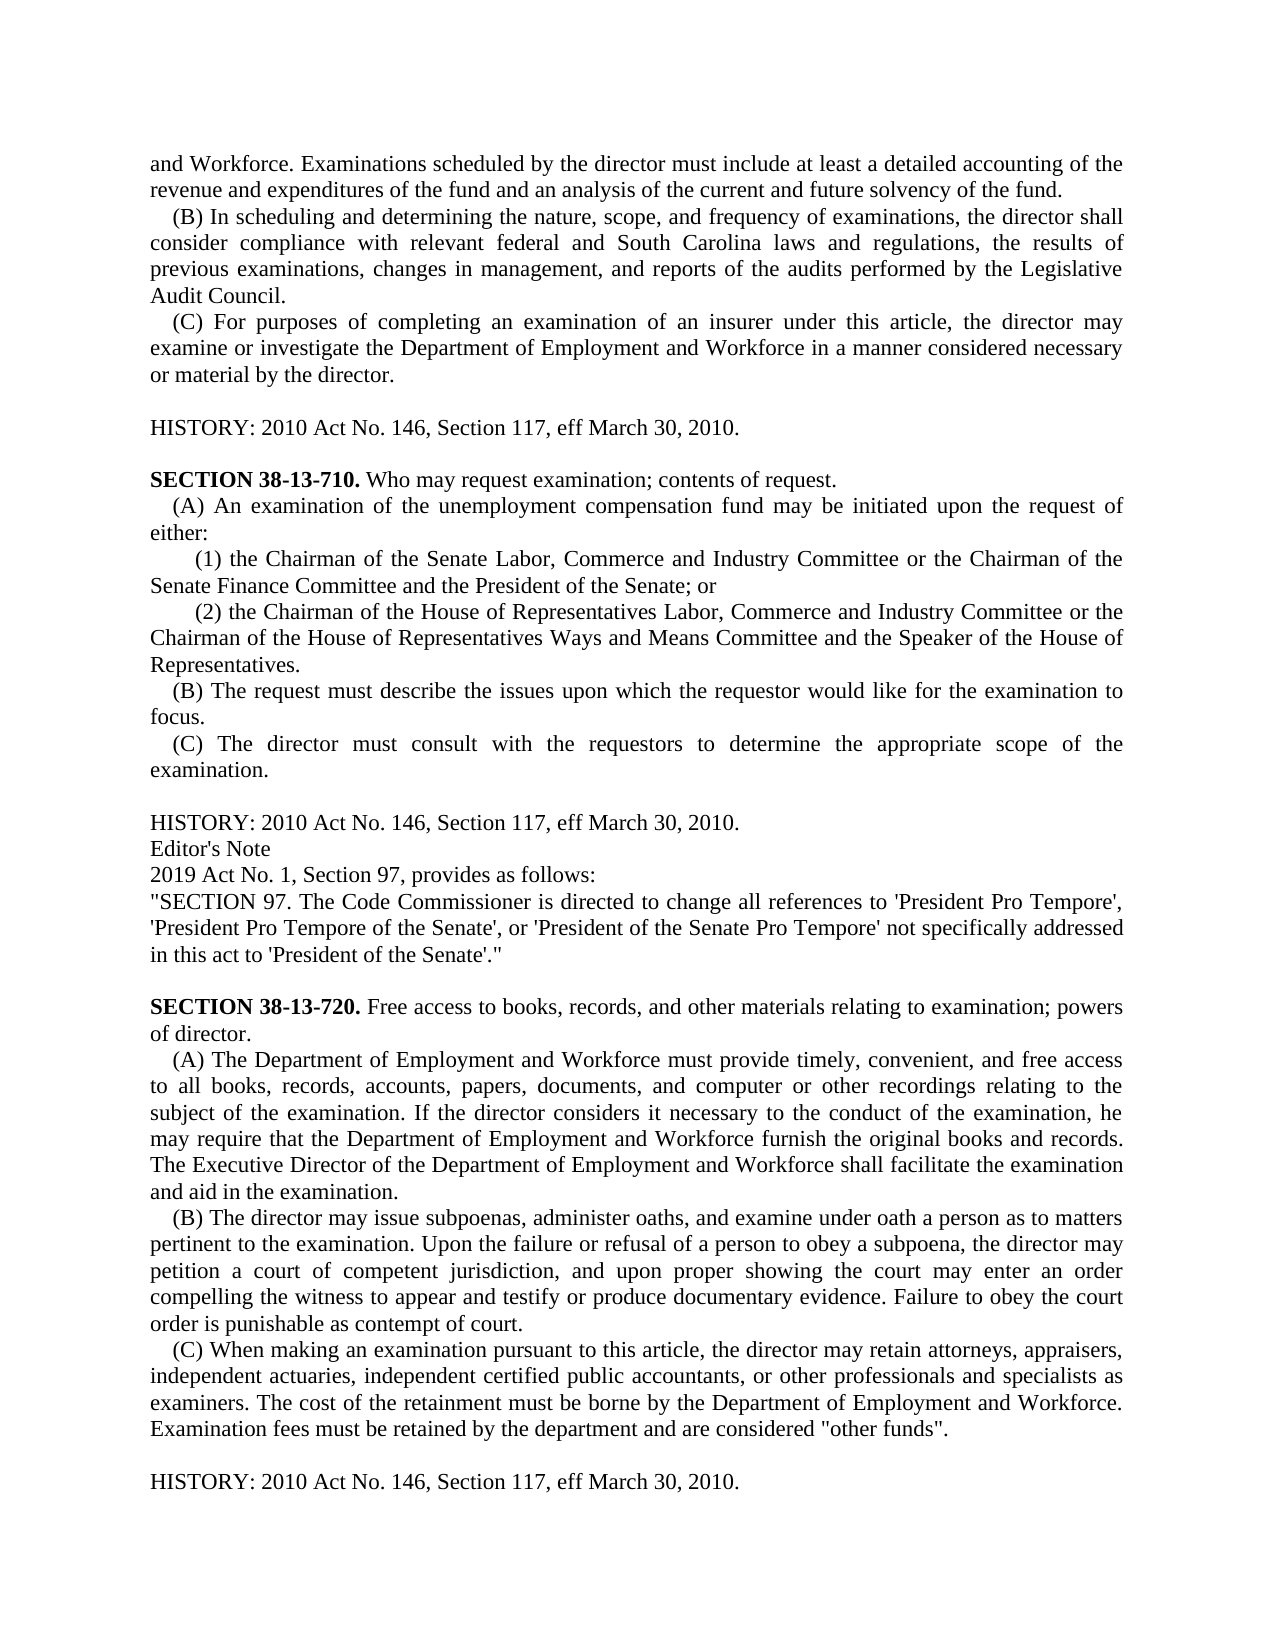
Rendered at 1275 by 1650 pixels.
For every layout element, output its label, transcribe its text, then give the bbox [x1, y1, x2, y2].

text (C) The director must consult with the requestors to determine the appropriate scope of the examination. [150, 730, 1125, 782]
text (B) The director may issue subpoenas, administer oaths, and examine under oath a person as to matters pertinent to the examination. Upon the failure or refusal of a person to obey a subpoena, the director may petition a court of competent jurisdiction, and upon proper showing the court may enter an order compelling the witness to appear and testify or produce documentary evidence. Failure to obey the court order is punishable as contempt of court. [150, 1204, 1125, 1336]
text (B) The request must describe the issues upon which the requestor would like for the examination to focus. [150, 677, 1125, 730]
text HISTORY: 2010 Act No. 146, Section 117, eff March 30, 2010. [150, 809, 1125, 835]
text (C) When making an examination pursuant to this article, the director may retain attorneys, appraisers, independent actuaries, independent certified public accountants, or other professionals and specialists as examiners. The cost of the retainment must be borne by the Department of Employment and Workforce. Examination fees must be retained by the department and are considered "other funds". [150, 1336, 1125, 1441]
text 2019 Act No. 1, Section 97, provides as follows: [150, 862, 1125, 888]
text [150, 150, 1125, 203]
text SECTION 38-13-720. Free access to books, records, and other materials relating to examination; powers of director. [150, 993, 1125, 1046]
text "SECTION 97. The Code Commissioner is directed to change all references to 'President Pro Tempore', 'President Pro Tempore of the Senate', or 'President of the Senate Pro Tempore' not specifically addressed in this act to 'President of the Senate'." [150, 888, 1125, 967]
text (C) For purposes of completing an examination of an insurer under this article, the director may examine or investigate the Department of Employment and Workforce in a manner considered necessary or material by the director. [150, 308, 1125, 387]
text Editor's Note [150, 835, 1125, 862]
text (B) In scheduling and determining the nature, scope, and frequency of examinations, the director shall consider compliance with relevant federal and South Carolina laws and regulations, the results of previous examinations, changes in management, and reports of the audits performed by the Legislative Audit Council. [150, 203, 1125, 308]
text (1) the Chairman of the Senate Labor, Commerce and Industry Committee or the Chairman of the Senate Finance Committee and the President of the Senate; or [150, 545, 1125, 598]
text HISTORY: 2010 Act No. 146, Section 117, eff March 30, 2010. [150, 1468, 1125, 1494]
text (2) the Chairman of the House of Representatives Labor, Commerce and Industry Committee or the Chairman of the House of Representatives Ways and Means Committee and the Speaker of the House of Representatives. [150, 598, 1125, 677]
text SECTION 38-13-710. Who may request examination; contents of request. [150, 466, 1125, 493]
text (A) An examination of the unemployment compensation fund may be initiated upon the request of either: [150, 493, 1125, 545]
text (A) The Department of Employment and Workforce must provide timely, convenient, and free access to all books, records, accounts, papers, documents, and computer or other recordings relating to the subject of the examination. If the director considers it necessary to the conduct of the examination, he may require that the Department of Employment and Workforce furnish the original books and records. The Executive Director of the Department of Employment and Workforce shall facilitate the examination and aid in the examination. [150, 1046, 1125, 1204]
text HISTORY: 2010 Act No. 146, Section 117, eff March 30, 2010. [150, 413, 1125, 440]
